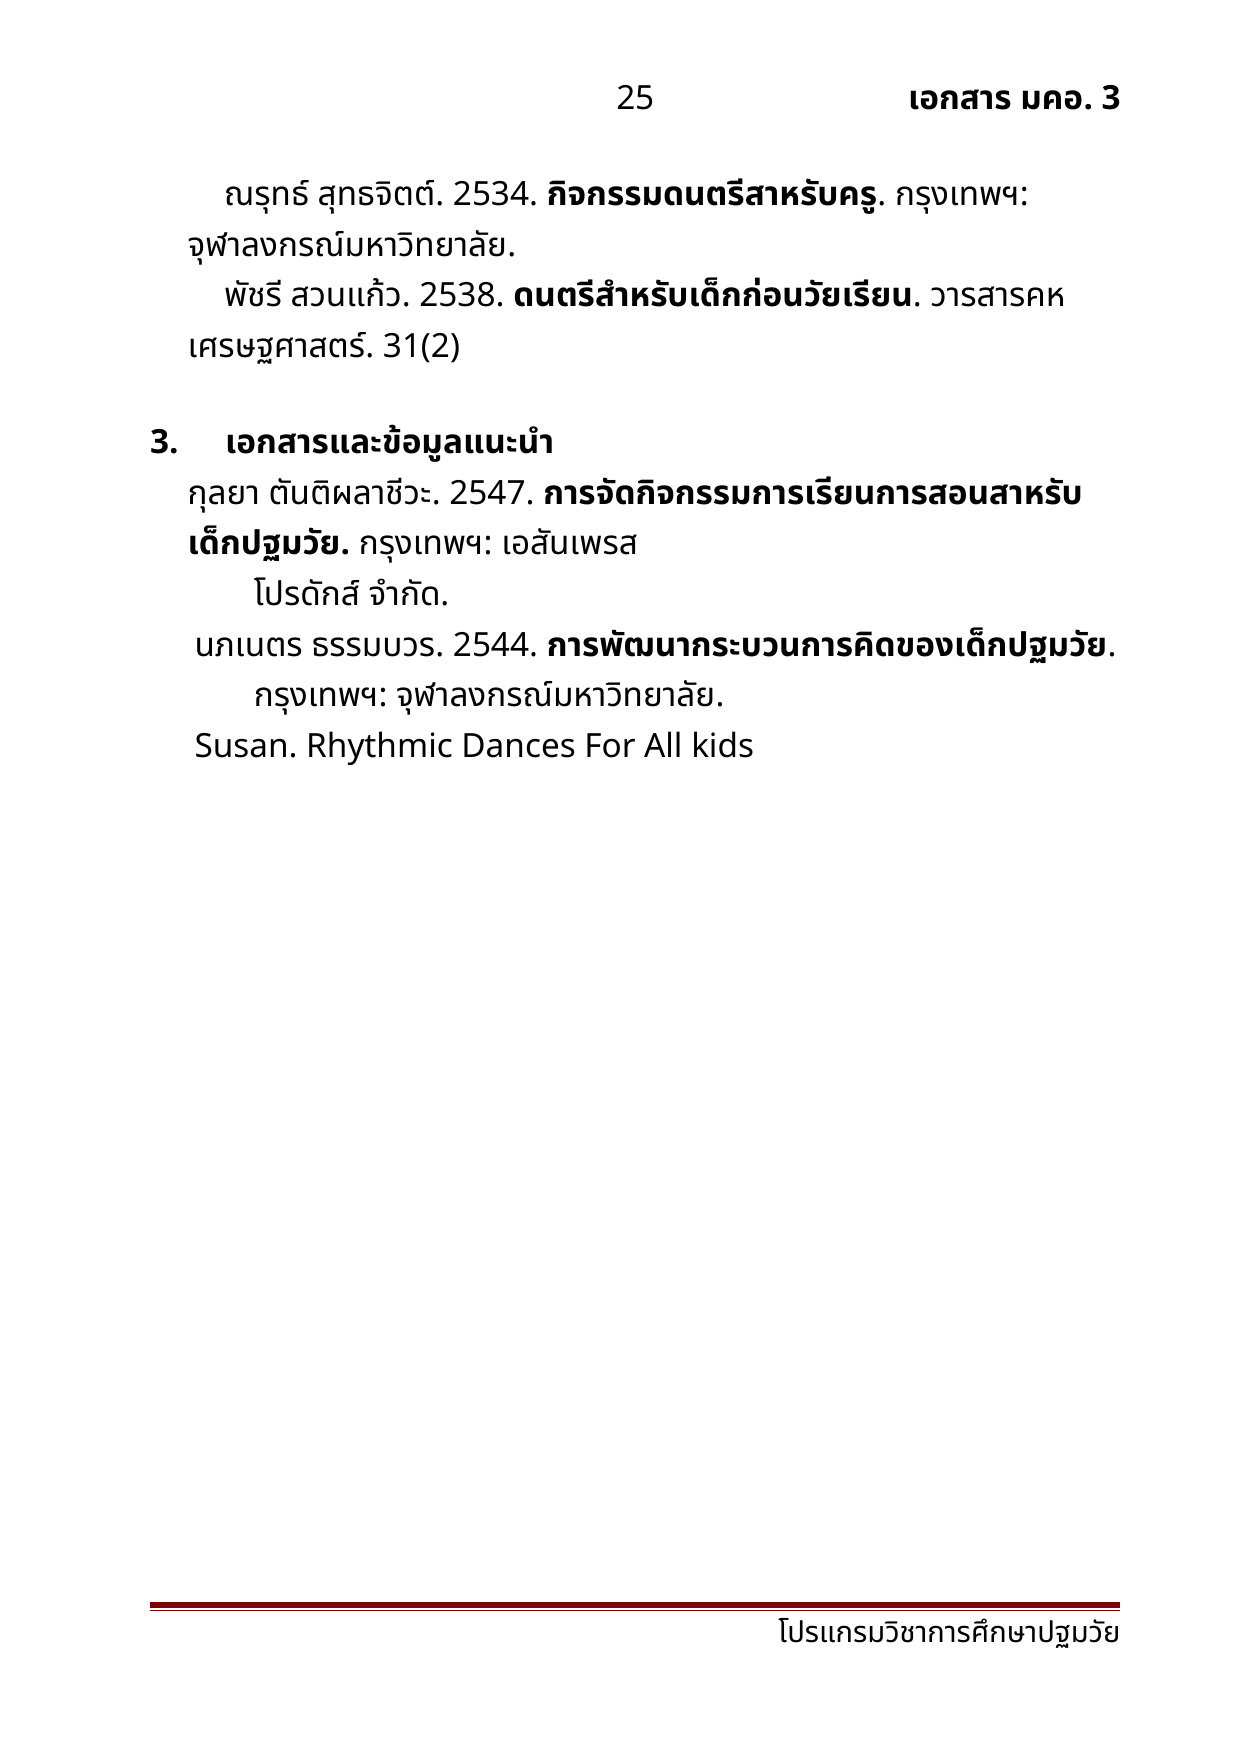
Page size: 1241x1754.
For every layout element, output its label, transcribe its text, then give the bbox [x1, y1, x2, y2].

text โปรดักส์ จำกัด. [187, 570, 1120, 620]
text Susan. Rhythmic Dances For All kids [194, 722, 1120, 767]
text นภเนตร ธรรมบวร. 2544. การพัฒนากระบวนการคิดของเด็กปฐมวัย. กรุงเทพฯ: จุฬาลงกรณ์มหาวิทยาลัย. [194, 620, 1120, 722]
list เอกสารและข้อมูลแนะนำ [150, 418, 1120, 468]
text ณรุทธ์ สุทธจิตต์. 2534. กิจกรรมดนตรีสาหรับครู. กรุงเทพฯ: จุฬาลงกรณ์มหาวิทยาลัย. [187, 170, 1120, 271]
text กุลยา ตันติผลาชีวะ. 2547. การจัดกิจกรรมการเรียนการสอนสาหรับเด็กปฐมวัย. กรุงเทพฯ: เอสันเพรส [187, 468, 1120, 570]
text พัชรี สวนแก้ว. 2538. ดนตรีสำหรับเด็กก่อนวัยเรียน. วารสารคหเศรษฐศาสตร์. 31(2) [187, 271, 1120, 372]
